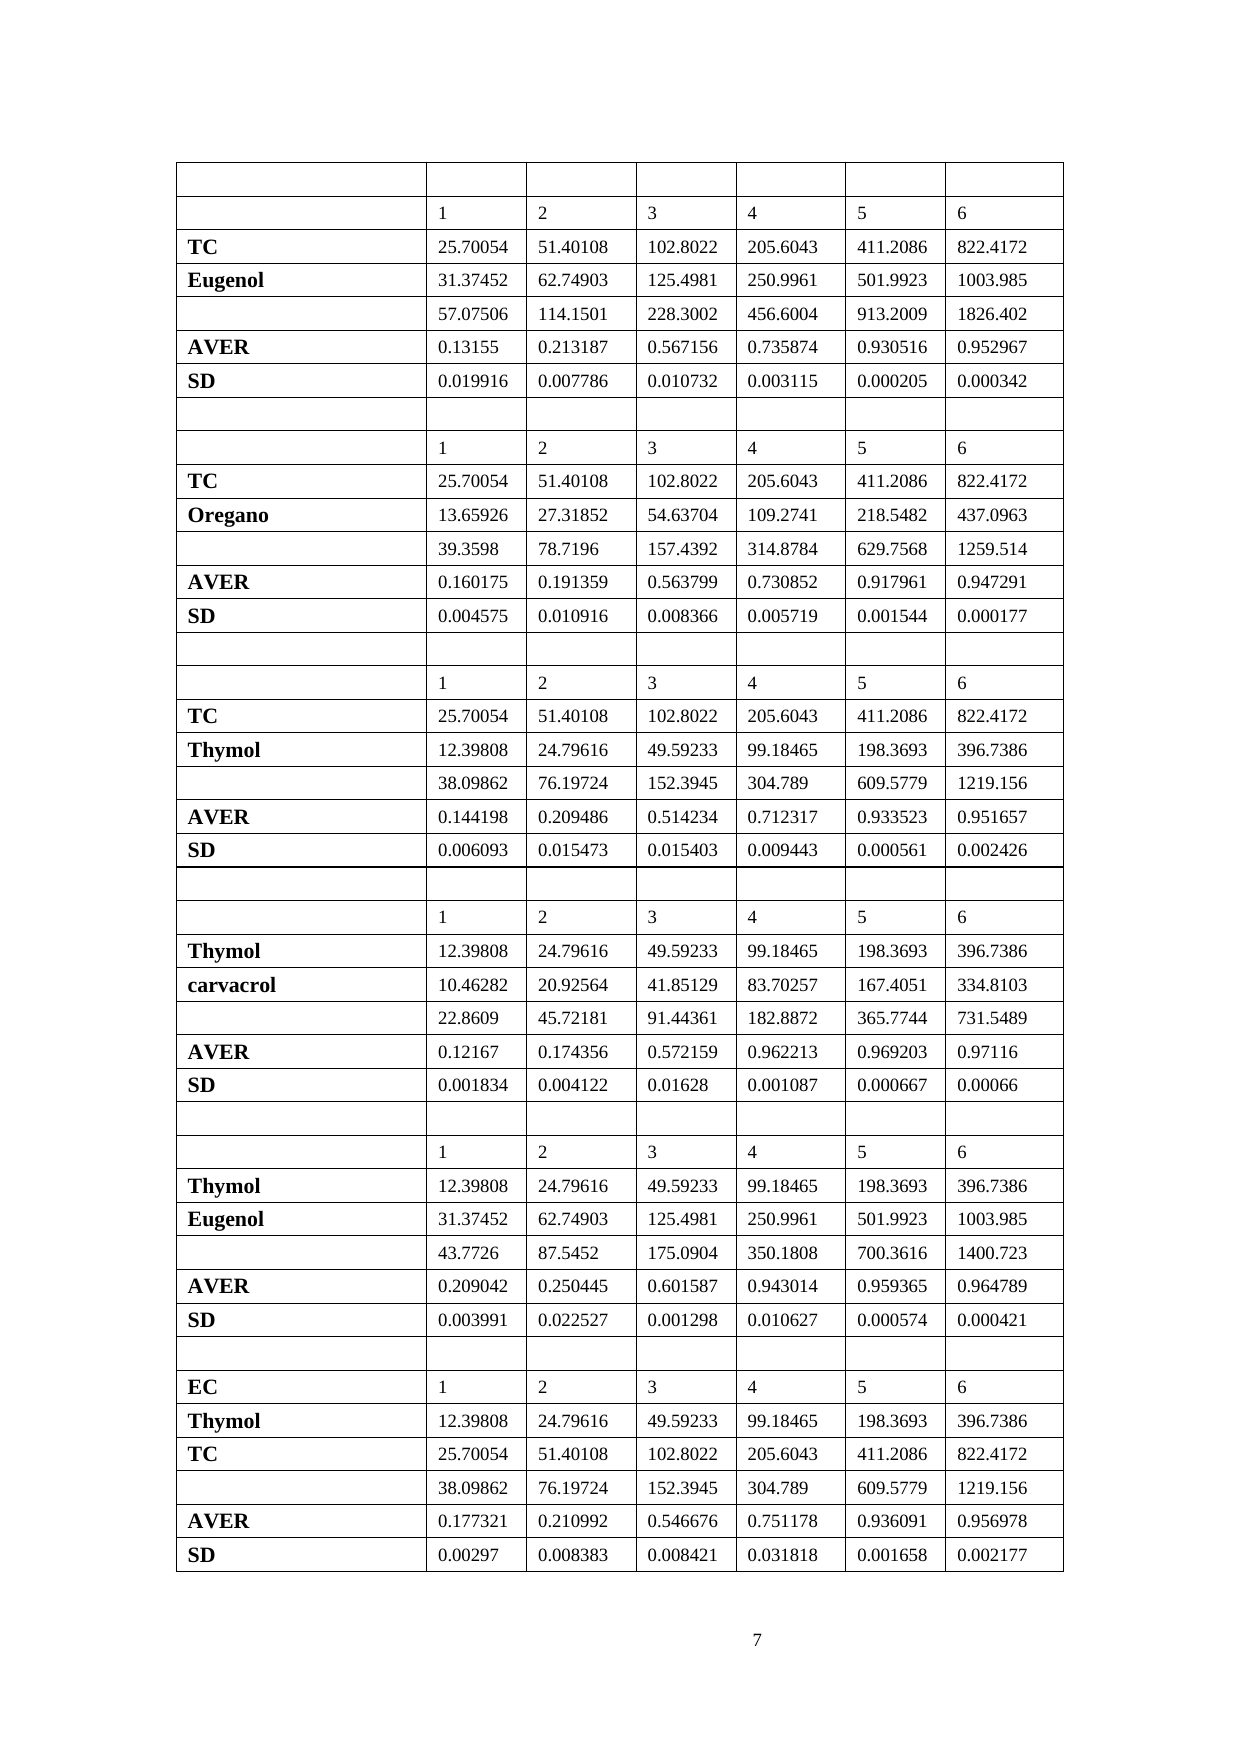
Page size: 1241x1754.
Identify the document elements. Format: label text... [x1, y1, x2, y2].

table_cell 12.39808 [427, 1169, 526, 1202]
table_cell [527, 1337, 636, 1369]
table_cell [427, 163, 526, 196]
table_cell 198.3693 [846, 1404, 945, 1437]
table_cell 0.567156 [637, 331, 736, 363]
table_cell 0.015403 [637, 834, 736, 866]
table_cell [637, 398, 736, 430]
table_cell Thymol [177, 733, 426, 766]
table_cell 0.735874 [737, 331, 845, 363]
table_cell 0.003991 [427, 1304, 526, 1336]
table_cell [177, 1002, 426, 1034]
table_cell 3 [637, 431, 736, 464]
table_cell 99.18465 [737, 733, 845, 766]
table_cell 0.546676 [637, 1505, 736, 1537]
table_cell 1003.985 [946, 1203, 1063, 1235]
table_cell TC [177, 230, 426, 263]
table_cell 0.000574 [846, 1304, 945, 1336]
table_cell 62.74903 [527, 264, 636, 296]
table_cell 0.000421 [946, 1304, 1063, 1336]
table_cell 0.250445 [527, 1270, 636, 1302]
table_cell 125.4981 [637, 264, 736, 296]
table_cell 12.39808 [427, 733, 526, 766]
table_cell 205.6043 [737, 700, 845, 732]
table_cell 1400.723 [946, 1236, 1063, 1269]
table_cell 0.004575 [427, 599, 526, 632]
table_cell 0.962213 [737, 1035, 845, 1068]
table_cell [177, 431, 426, 464]
table_cell 1259.514 [946, 532, 1063, 564]
table_cell 437.0963 [946, 499, 1063, 531]
table_cell 5 [846, 1136, 945, 1168]
table_cell 3 [637, 197, 736, 229]
table_cell 20.92564 [527, 968, 636, 1001]
table_cell 0.144198 [427, 800, 526, 833]
table_cell 0.000342 [946, 364, 1063, 397]
table_cell 411.2086 [846, 1438, 945, 1470]
table_cell 102.8022 [637, 700, 736, 732]
table_cell [737, 163, 845, 196]
table_cell 0.563799 [637, 566, 736, 598]
table_cell 49.59233 [637, 1169, 736, 1202]
table_cell 2 [527, 431, 636, 464]
table_cell [177, 1136, 426, 1168]
table_cell 5 [846, 197, 945, 229]
table_cell 205.6043 [737, 1438, 845, 1470]
table_cell 0.730852 [737, 566, 845, 598]
table_cell 0.019916 [427, 364, 526, 397]
table_cell 0.160175 [427, 566, 526, 598]
table_cell 87.5452 [527, 1236, 636, 1269]
table_cell 4 [737, 666, 845, 699]
table_cell 12.39808 [427, 935, 526, 967]
table_cell [946, 1337, 1063, 1369]
table_cell 99.18465 [737, 1404, 845, 1437]
table_cell 76.19724 [527, 767, 636, 799]
table_cell TC [177, 465, 426, 497]
table_cell [177, 901, 426, 933]
table_cell 822.4172 [946, 700, 1063, 732]
table_cell 365.7744 [846, 1002, 945, 1034]
table_cell 24.79616 [527, 733, 636, 766]
table_cell 0.00066 [946, 1069, 1063, 1101]
table_cell 700.3616 [846, 1236, 945, 1269]
table_cell Eugenol [177, 264, 426, 296]
table_cell 3 [637, 1371, 736, 1403]
table_cell 2 [527, 1136, 636, 1168]
table_cell 62.74903 [527, 1203, 636, 1235]
table_cell 0.004122 [527, 1069, 636, 1101]
table_cell 175.0904 [637, 1236, 736, 1269]
table_cell 205.6043 [737, 230, 845, 263]
table_cell 0.572159 [637, 1035, 736, 1068]
table_cell 0.002426 [946, 834, 1063, 866]
table_cell 22.8609 [427, 1002, 526, 1034]
table_cell [177, 868, 426, 900]
table_cell AVER [177, 1035, 426, 1068]
table_cell 0.514234 [637, 800, 736, 833]
table_cell 39.3598 [427, 532, 526, 564]
table_cell EC [177, 1371, 426, 1403]
table_cell [177, 163, 426, 196]
table_cell [177, 1102, 426, 1135]
table_cell 0.031818 [737, 1538, 845, 1571]
table_cell 10.46282 [427, 968, 526, 1001]
table_cell SD [177, 1538, 426, 1571]
table_cell 0.936091 [846, 1505, 945, 1537]
table_cell 0.13155 [427, 331, 526, 363]
table_cell Thymol [177, 1404, 426, 1437]
table_cell 6 [946, 1371, 1063, 1403]
table_cell 411.2086 [846, 230, 945, 263]
table_cell 456.6004 [737, 297, 845, 330]
table_cell 83.70257 [737, 968, 845, 1001]
table_cell 0.01628 [637, 1069, 736, 1101]
table_cell 49.59233 [637, 1404, 736, 1437]
table_cell [946, 1102, 1063, 1135]
table_cell 0.191359 [527, 566, 636, 598]
table_cell [737, 398, 845, 430]
table_cell 0.933523 [846, 800, 945, 833]
table_cell AVER [177, 566, 426, 598]
table_cell 0.005719 [737, 599, 845, 632]
table_cell 0.001087 [737, 1069, 845, 1101]
table_cell 0.959365 [846, 1270, 945, 1302]
table_cell 25.70054 [427, 230, 526, 263]
table_cell AVER [177, 1270, 426, 1302]
table_cell 5 [846, 666, 945, 699]
table_cell 99.18465 [737, 935, 845, 967]
table_cell 0.917961 [846, 566, 945, 598]
table_cell 0.956978 [946, 1505, 1063, 1537]
table_cell 304.789 [737, 1471, 845, 1504]
table_cell 51.40108 [527, 700, 636, 732]
table_cell 4 [737, 1136, 845, 1168]
table_cell 198.3693 [846, 935, 945, 967]
table_cell [177, 398, 426, 430]
table_cell Thymol [177, 935, 426, 967]
table_cell [846, 398, 945, 430]
table_cell 152.3945 [637, 767, 736, 799]
table_cell [527, 868, 636, 900]
table_cell [177, 767, 426, 799]
table_cell 2 [527, 901, 636, 933]
table_cell 609.5779 [846, 1471, 945, 1504]
table_cell [946, 868, 1063, 900]
table_cell [946, 633, 1063, 665]
table_cell 731.5489 [946, 1002, 1063, 1034]
table_cell 250.9961 [737, 1203, 845, 1235]
table_cell 5 [846, 901, 945, 933]
table_cell Thymol [177, 1169, 426, 1202]
table_cell 250.9961 [737, 264, 845, 296]
table_cell [177, 1236, 426, 1269]
table_cell [177, 532, 426, 564]
table_cell carvacrol [177, 968, 426, 1001]
table_cell 314.8784 [737, 532, 845, 564]
table_cell 31.37452 [427, 1203, 526, 1235]
table_cell 0.969203 [846, 1035, 945, 1068]
table_cell 157.4392 [637, 532, 736, 564]
table_cell [946, 398, 1063, 430]
table_cell 0.002177 [946, 1538, 1063, 1571]
table_cell 0.951657 [946, 800, 1063, 833]
table_cell [737, 633, 845, 665]
table_cell 0.010627 [737, 1304, 845, 1336]
table_cell 501.9923 [846, 264, 945, 296]
table_cell 102.8022 [637, 465, 736, 497]
table_cell 198.3693 [846, 733, 945, 766]
table_cell [737, 1102, 845, 1135]
table_cell 0.015473 [527, 834, 636, 866]
table_cell 49.59233 [637, 733, 736, 766]
table_cell 198.3693 [846, 1169, 945, 1202]
table_cell 396.7386 [946, 1404, 1063, 1437]
table_cell 6 [946, 197, 1063, 229]
table_cell 0.000177 [946, 599, 1063, 632]
table_cell [527, 633, 636, 665]
table_cell 609.5779 [846, 767, 945, 799]
table_cell 0.712317 [737, 800, 845, 833]
table_cell TC [177, 700, 426, 732]
table_cell 0.209042 [427, 1270, 526, 1302]
table_cell 0.930516 [846, 331, 945, 363]
table_cell 0.009443 [737, 834, 845, 866]
table_cell SD [177, 599, 426, 632]
table_cell 1 [427, 666, 526, 699]
table_cell 1 [427, 1371, 526, 1403]
table_cell 0.001298 [637, 1304, 736, 1336]
table_cell 76.19724 [527, 1471, 636, 1504]
table_cell 501.9923 [846, 1203, 945, 1235]
table_cell 182.8872 [737, 1002, 845, 1034]
table_cell [846, 633, 945, 665]
table_cell [637, 868, 736, 900]
table_cell 0.008366 [637, 599, 736, 632]
table_cell 5 [846, 1371, 945, 1403]
table_cell 1003.985 [946, 264, 1063, 296]
table_cell 25.70054 [427, 700, 526, 732]
table_cell 0.213187 [527, 331, 636, 363]
table_cell 3 [637, 901, 736, 933]
table_cell [946, 163, 1063, 196]
table_cell [177, 1471, 426, 1504]
table_cell [427, 868, 526, 900]
table_cell 0.00297 [427, 1538, 526, 1571]
table_cell 0.177321 [427, 1505, 526, 1537]
table_cell 99.18465 [737, 1169, 845, 1202]
table_cell [637, 1102, 736, 1135]
table_cell 3 [637, 1136, 736, 1168]
table_cell 1826.402 [946, 297, 1063, 330]
table_cell 0.006093 [427, 834, 526, 866]
table_cell 411.2086 [846, 465, 945, 497]
table_cell 0.000561 [846, 834, 945, 866]
table_cell 0.010732 [637, 364, 736, 397]
table_cell 57.07506 [427, 297, 526, 330]
table_cell 0.601587 [637, 1270, 736, 1302]
table_cell 6 [946, 666, 1063, 699]
table_cell [527, 398, 636, 430]
table_cell 91.44361 [637, 1002, 736, 1034]
table_cell AVER [177, 331, 426, 363]
table_cell 2 [527, 197, 636, 229]
table_cell 396.7386 [946, 1169, 1063, 1202]
table_cell 125.4981 [637, 1203, 736, 1235]
table_cell 12.39808 [427, 1404, 526, 1437]
table_cell [846, 1337, 945, 1369]
table_cell 25.70054 [427, 1438, 526, 1470]
table_cell 27.31852 [527, 499, 636, 531]
table_cell 6 [946, 431, 1063, 464]
table_cell [177, 297, 426, 330]
table_cell 51.40108 [527, 230, 636, 263]
table_cell 54.63704 [637, 499, 736, 531]
table_cell 0.174356 [527, 1035, 636, 1068]
table_cell 1 [427, 197, 526, 229]
table_cell [527, 1102, 636, 1135]
table_cell [846, 1102, 945, 1135]
table_cell 4 [737, 1371, 845, 1403]
table_cell 0.022527 [527, 1304, 636, 1336]
table_cell [427, 1102, 526, 1135]
table_cell 218.5482 [846, 499, 945, 531]
table_cell 0.010916 [527, 599, 636, 632]
table_cell 167.4051 [846, 968, 945, 1001]
table_cell 913.2009 [846, 297, 945, 330]
table_cell 51.40108 [527, 1438, 636, 1470]
table_cell [846, 868, 945, 900]
table_cell [177, 1337, 426, 1369]
table_cell 228.3002 [637, 297, 736, 330]
table_cell Oregano [177, 499, 426, 531]
table_cell 24.79616 [527, 935, 636, 967]
table_cell 1 [427, 901, 526, 933]
table_cell 31.37452 [427, 264, 526, 296]
table_cell 0.210992 [527, 1505, 636, 1537]
table_cell 411.2086 [846, 700, 945, 732]
table_cell [637, 1337, 736, 1369]
table_cell 1 [427, 431, 526, 464]
table_cell 4 [737, 431, 845, 464]
table_cell 109.2741 [737, 499, 845, 531]
table_cell AVER [177, 800, 426, 833]
table_cell 51.40108 [527, 465, 636, 497]
table_cell 0.12167 [427, 1035, 526, 1068]
table_cell [177, 666, 426, 699]
table_cell [846, 163, 945, 196]
table_cell 0.952967 [946, 331, 1063, 363]
table_cell 822.4172 [946, 1438, 1063, 1470]
table_cell 38.09862 [427, 767, 526, 799]
table_cell 396.7386 [946, 733, 1063, 766]
table_cell 24.79616 [527, 1404, 636, 1437]
table_cell 350.1808 [737, 1236, 845, 1269]
table_cell 0.964789 [946, 1270, 1063, 1302]
table_cell SD [177, 1304, 426, 1336]
table_cell 334.8103 [946, 968, 1063, 1001]
table_cell 5 [846, 431, 945, 464]
table_cell 0.003115 [737, 364, 845, 397]
table_cell 0.001544 [846, 599, 945, 632]
table_cell 41.85129 [637, 968, 736, 1001]
table_cell 25.70054 [427, 465, 526, 497]
table_cell 0.000667 [846, 1069, 945, 1101]
table_cell 49.59233 [637, 935, 736, 967]
table_cell 152.3945 [637, 1471, 736, 1504]
table_cell 0.209486 [527, 800, 636, 833]
table_cell [527, 163, 636, 196]
table_cell AVER [177, 1505, 426, 1537]
table_cell 102.8022 [637, 230, 736, 263]
table_cell 396.7386 [946, 935, 1063, 967]
table_cell [177, 633, 426, 665]
table_cell 205.6043 [737, 465, 845, 497]
table_cell 822.4172 [946, 465, 1063, 497]
table_cell 102.8022 [637, 1438, 736, 1470]
table_cell 1219.156 [946, 767, 1063, 799]
table_cell [637, 633, 736, 665]
table_cell SD [177, 364, 426, 397]
table_cell 1 [427, 1136, 526, 1168]
table_cell [737, 868, 845, 900]
table_cell [737, 1337, 845, 1369]
table_cell [637, 163, 736, 196]
table_cell 0.001834 [427, 1069, 526, 1101]
table_cell 822.4172 [946, 230, 1063, 263]
table_cell 45.72181 [527, 1002, 636, 1034]
table_cell 78.7196 [527, 532, 636, 564]
table_cell 2 [527, 1371, 636, 1403]
table_cell Eugenol [177, 1203, 426, 1235]
table_cell 0.751178 [737, 1505, 845, 1537]
table_cell [177, 197, 426, 229]
table_cell [427, 1337, 526, 1369]
table_cell SD [177, 834, 426, 866]
table_cell SD [177, 1069, 426, 1101]
table_cell 114.1501 [527, 297, 636, 330]
table_cell 0.000205 [846, 364, 945, 397]
table_cell 0.943014 [737, 1270, 845, 1302]
table_cell 0.008421 [637, 1538, 736, 1571]
table_cell 0.007786 [527, 364, 636, 397]
table_cell 38.09862 [427, 1471, 526, 1504]
table_cell 304.789 [737, 767, 845, 799]
table_cell 0.97116 [946, 1035, 1063, 1068]
table_cell 0.947291 [946, 566, 1063, 598]
table_cell 4 [737, 901, 845, 933]
table_cell [427, 633, 526, 665]
table_cell 6 [946, 1136, 1063, 1168]
table_cell 6 [946, 901, 1063, 933]
table_cell 0.008383 [527, 1538, 636, 1571]
table_cell 0.001658 [846, 1538, 945, 1571]
table_cell [427, 398, 526, 430]
table_cell 43.7726 [427, 1236, 526, 1269]
table_cell 13.65926 [427, 499, 526, 531]
table_cell 24.79616 [527, 1169, 636, 1202]
table_cell 629.7568 [846, 532, 945, 564]
table_cell 4 [737, 197, 845, 229]
table_cell TC [177, 1438, 426, 1470]
table_cell 3 [637, 666, 736, 699]
table_cell 1219.156 [946, 1471, 1063, 1504]
table_cell 2 [527, 666, 636, 699]
